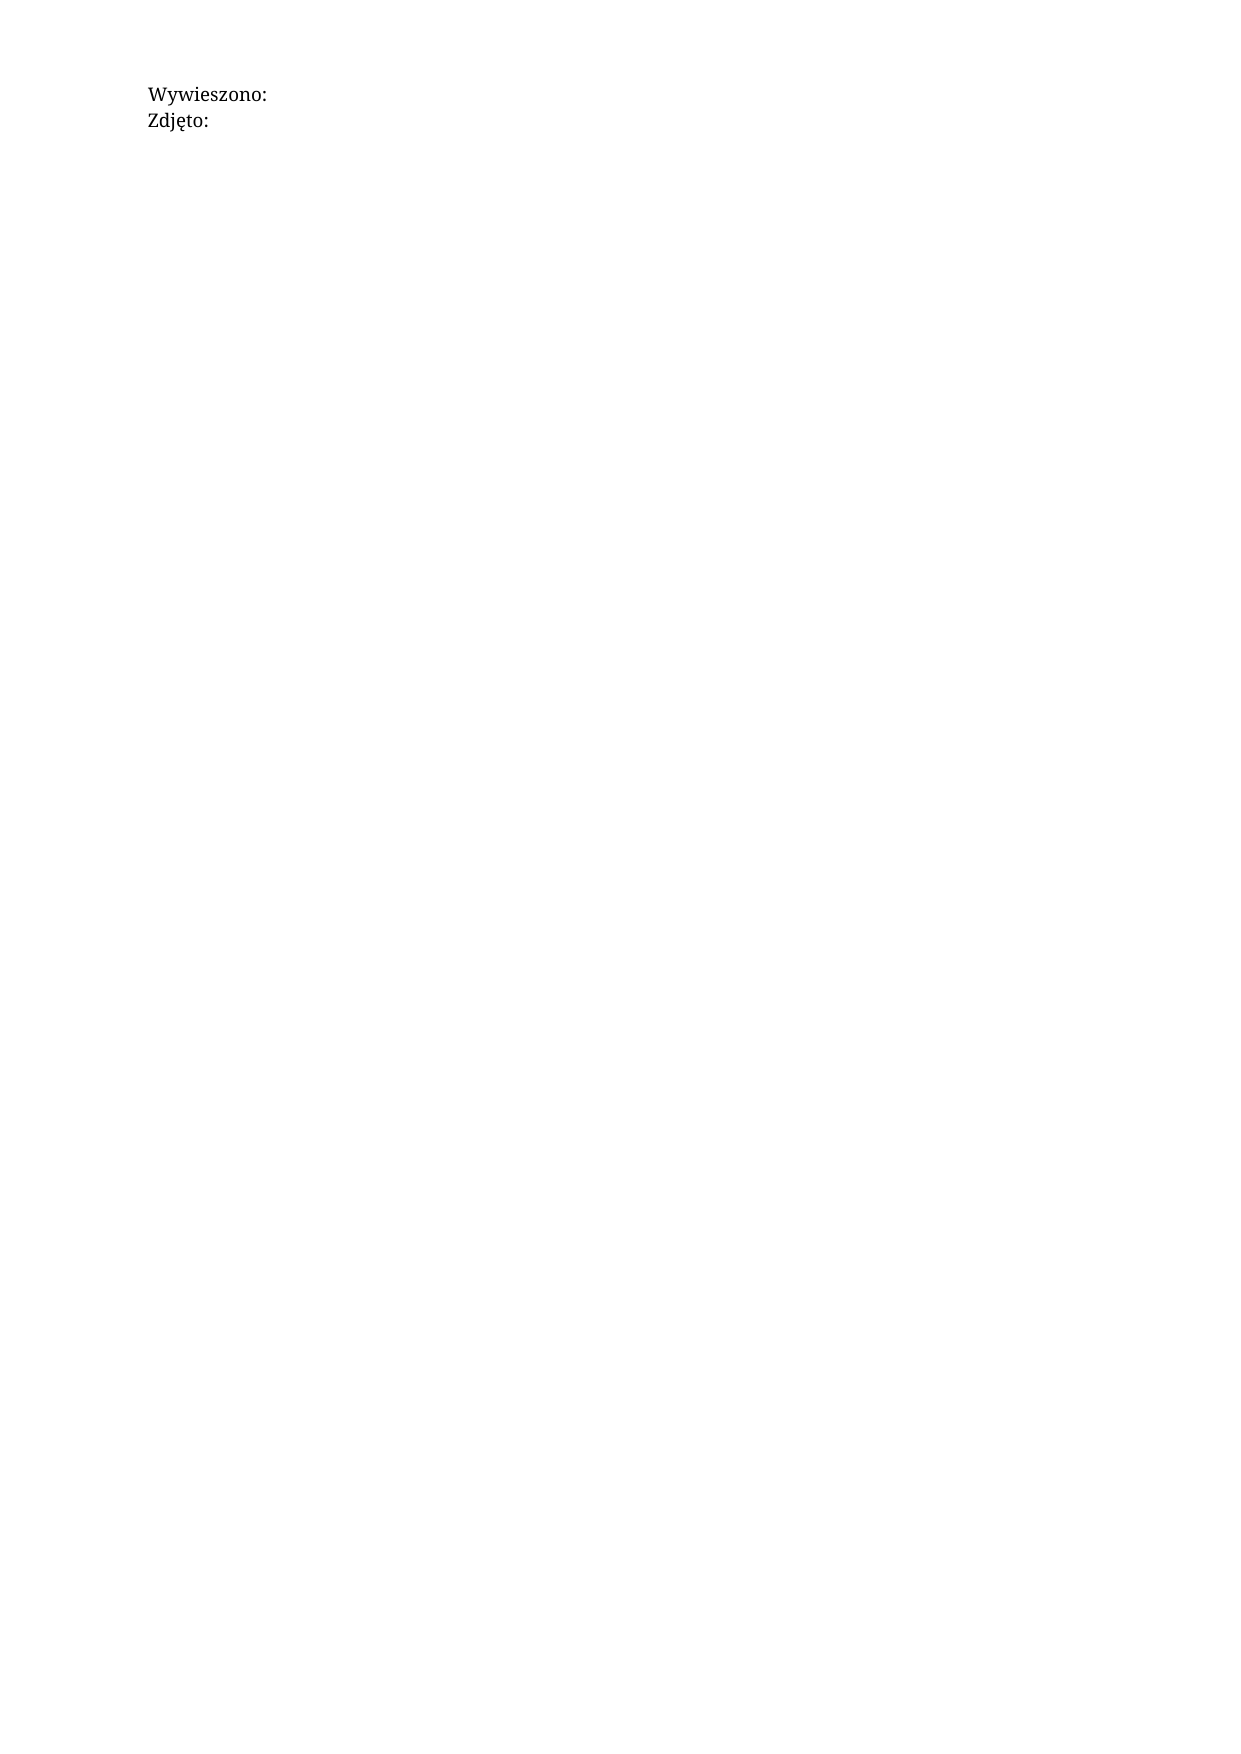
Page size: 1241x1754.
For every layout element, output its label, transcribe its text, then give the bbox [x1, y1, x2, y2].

text Wywieszono: [148, 82, 1181, 107]
text Zdjęto: [148, 107, 1181, 133]
